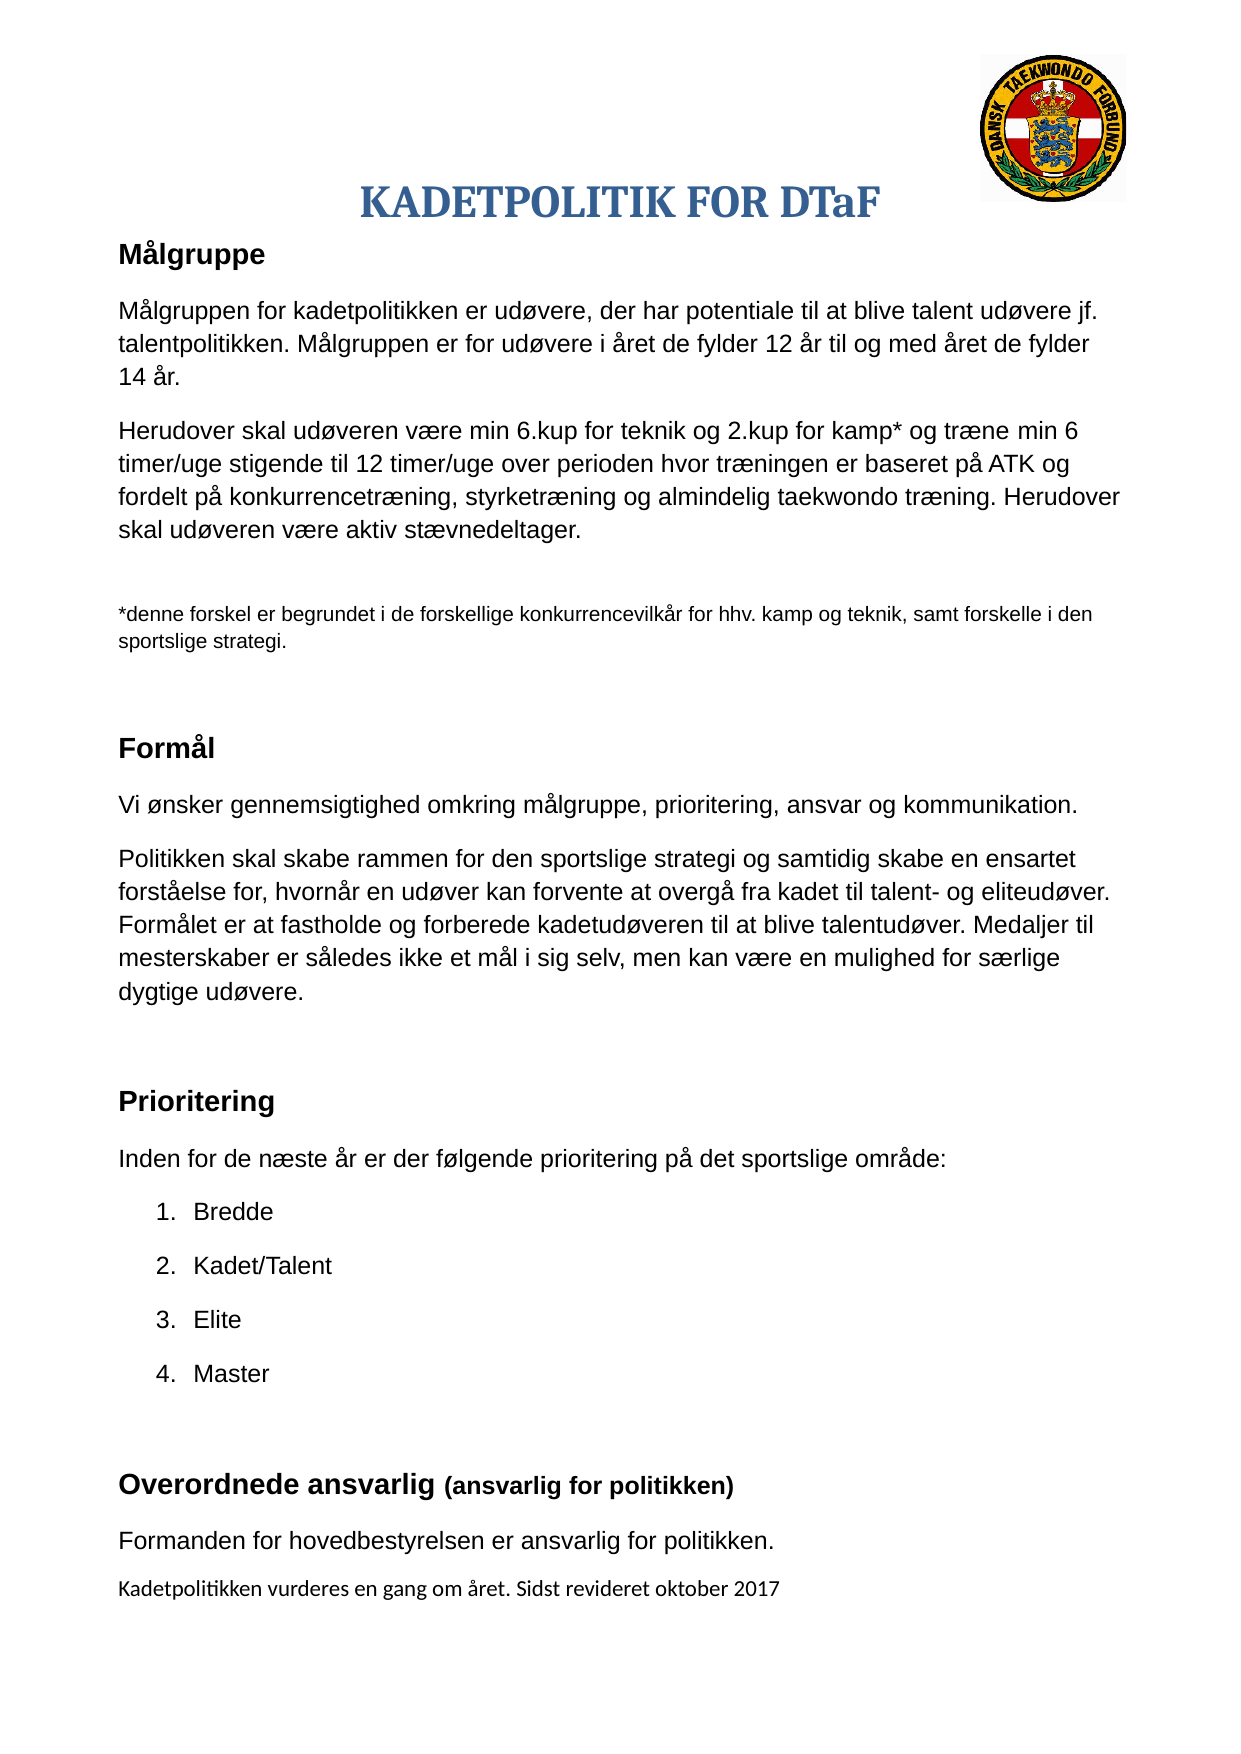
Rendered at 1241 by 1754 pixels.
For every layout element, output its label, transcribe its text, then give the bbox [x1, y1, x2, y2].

text Prioritering [118, 1084, 1122, 1118]
text *denne forskel er begrundet i de forskellige konkurrencevilkår for hhv. kamp og teknik, samt forskelle i den sportslige strategi. [118, 569, 1122, 653]
text Herudover skal udøveren være min 6.kup for teknik og 2.kup for kamp* og træne min 6 timer/uge stigende til 12 timer/uge over perioden hvor træningen er baseret på ATK og fordelt på konkurrencetræning, styrketræning og almindelig taekwondo træning. Herudover skal udøveren være aktiv stævnedeltager. [118, 416, 1122, 544]
text Formål [118, 731, 1122, 765]
text Overordnede ansvarlig (ansvarlig for politikken) [118, 1467, 1122, 1500]
list Kadet/Talent [156, 1251, 1122, 1280]
subtitle KADETPOLITIK FOR DTaF [118, 176, 1122, 229]
list Elite [156, 1305, 1122, 1334]
text Inden for de næste år er der følgende prioritering på det sportslige område: [118, 1143, 1122, 1172]
picture [979, 54, 1127, 202]
text Vi ønsker gennemsigtighed omkring målgruppe, prioritering, ansvar og kommunikation. [118, 791, 1122, 819]
text Politikken skal skabe rammen for den sportslige strategi og samtidig skabe en ensartet forståelse for, hvornår en udøver kan forvente at overgå fra kadet til talent- og eliteudøver. Formålet er at fastholde og forberede kadetudøveren til at blive talentudøver. Medaljer til mesterskaber er således ikke et mål i sig selv, men kan være en mulighed for særlige dygtige udøvere. [118, 844, 1122, 1005]
text Målgruppen for kadetpolitikken er udøvere, der har potentiale til at blive talent udøvere jf. talentpolitikken. Målgruppen er for udøvere i året de fylder 12 år til og med året de fylder 14 år. [118, 296, 1122, 391]
text Formanden for hovedbestyrelsen er ansvarlig for politikken. [118, 1526, 1122, 1555]
text Målgruppe [118, 237, 1122, 271]
list Bredde [156, 1197, 1122, 1226]
list Master [156, 1359, 1122, 1388]
